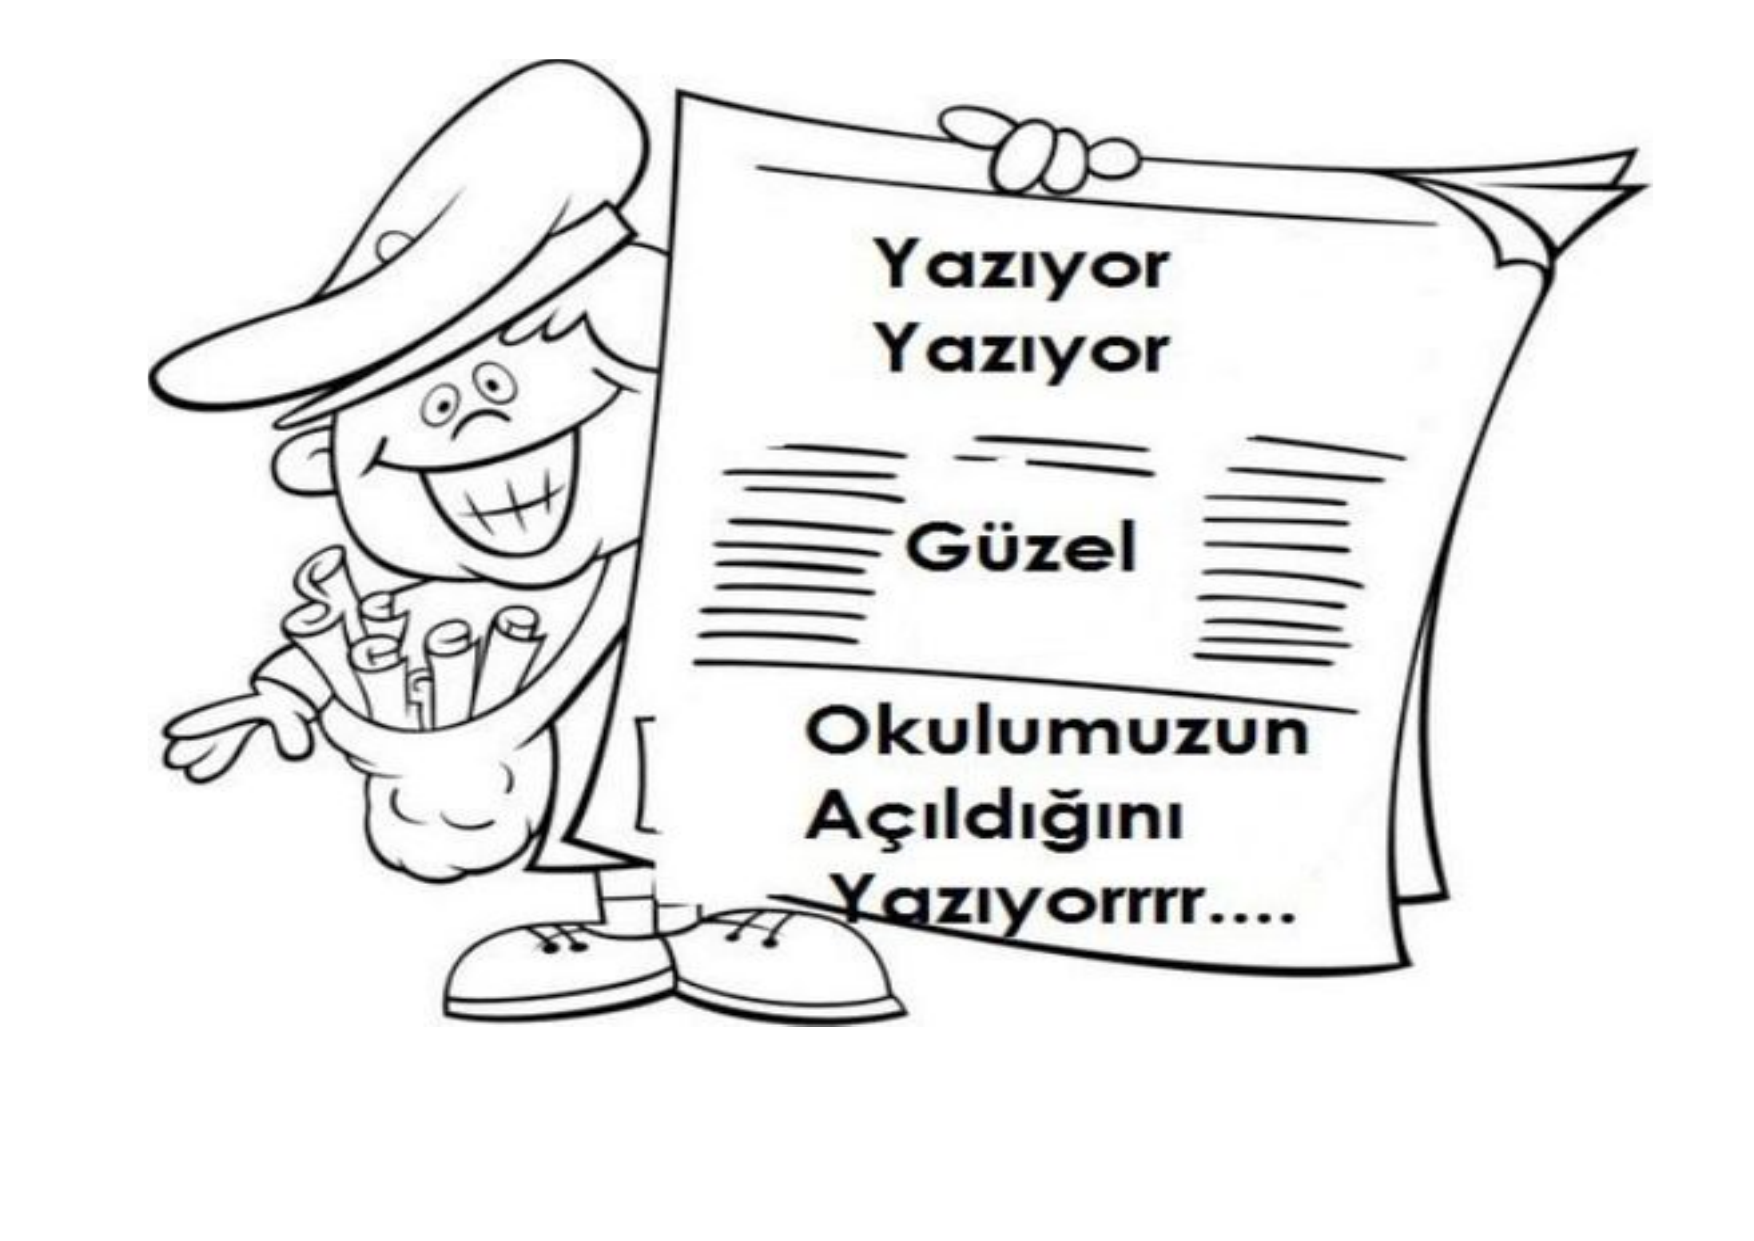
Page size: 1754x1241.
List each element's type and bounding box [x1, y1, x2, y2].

picture [147, 59, 1654, 1027]
